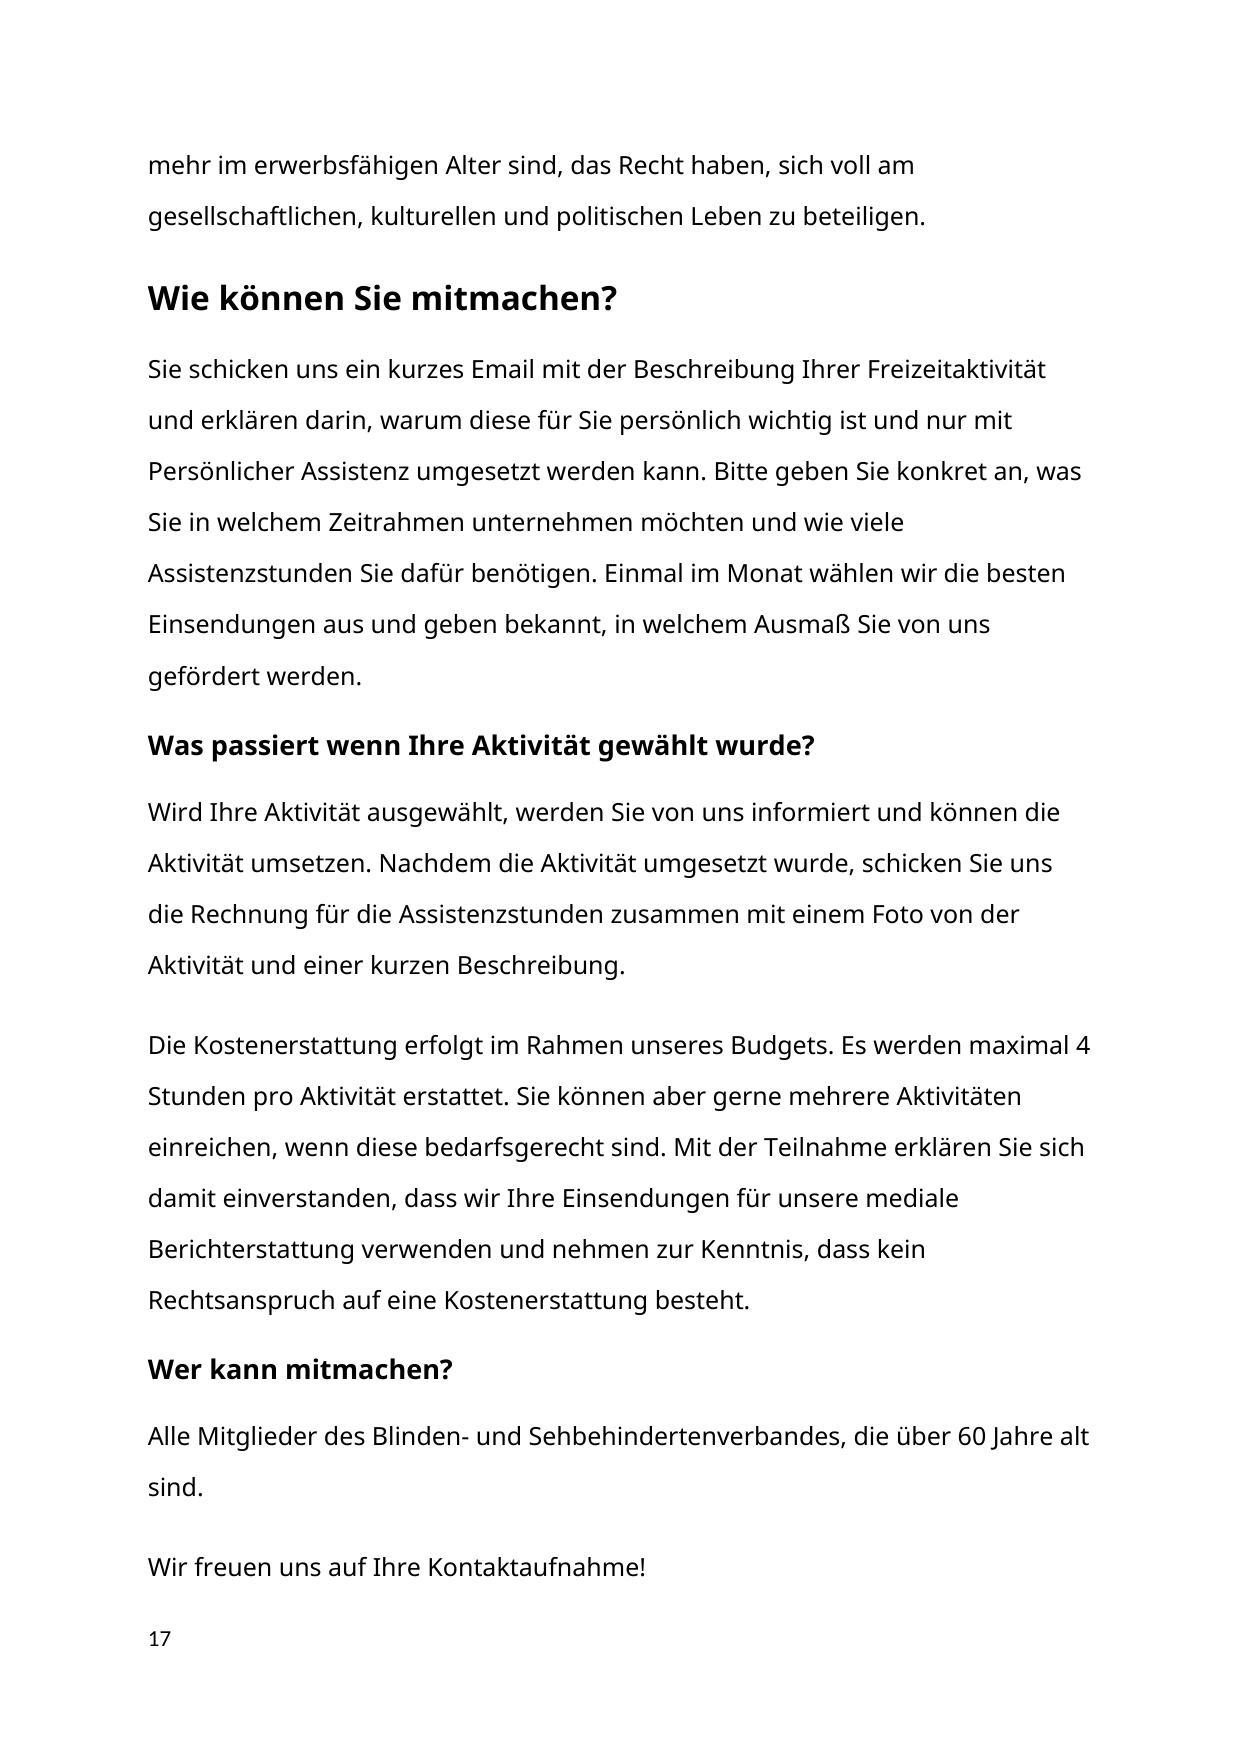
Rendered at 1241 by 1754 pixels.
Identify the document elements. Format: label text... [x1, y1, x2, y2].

subtitle Wer kann mitmachen? [148, 1350, 1093, 1387]
text Sie schicken uns ein kurzes Email mit der Beschreibung Ihrer Freizeitaktivität und erklären darin, warum diese für Sie persönlich wichtig ist und nur mit Persönlicher Assistenz umgesetzt werden kann. Bitte geben Sie konkret an, was Sie in welchem Zeitrahmen unternehmen möchten und wie viele Assistenzstunden Sie dafür benötigen. Einmal im Monat wählen wir die besten Einsendungen aus und geben bekannt, in welchem Ausmaß Sie von uns gefördert werden. [148, 352, 1093, 692]
subtitle Was passiert wenn Ihre Aktivität gewählt wurde? [148, 726, 1093, 763]
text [148, 148, 1093, 233]
subtitle Wie können Sie mitmachen? [148, 275, 1093, 320]
text Wir freuen uns auf Ihre Kontaktaufnahme! [148, 1550, 1093, 1584]
text Wird Ihre Aktivität ausgewählt, werden Sie von uns informiert und können die Aktivität umsetzen. Nachdem die Aktivität umgesetzt wurde, schicken Sie uns die Rechnung für die Assistenzstunden zusammen mit einem Foto von der Aktivität und einer kurzen Beschreibung. [148, 794, 1093, 981]
text Alle Mitglieder des Blinden- und Sehbehindertenverbandes, die über 60 Jahre alt sind. [148, 1419, 1093, 1504]
text Die Kostenerstattung erfolgt im Rahmen unseres Budgets. Es werden maximal 4 Stunden pro Aktivität erstattet. Sie können aber gerne mehrere Aktivitäten einreichen, wenn diese bedarfsgerecht sind. Mit der Teilnahme erklären Sie sich damit einverstanden, dass wir Ihre Einsendungen für unsere mediale Berichterstattung verwenden und nehmen zur Kenntnis, dass kein Rechtsanspruch auf eine Kostenerstattung besteht. [148, 1027, 1093, 1317]
